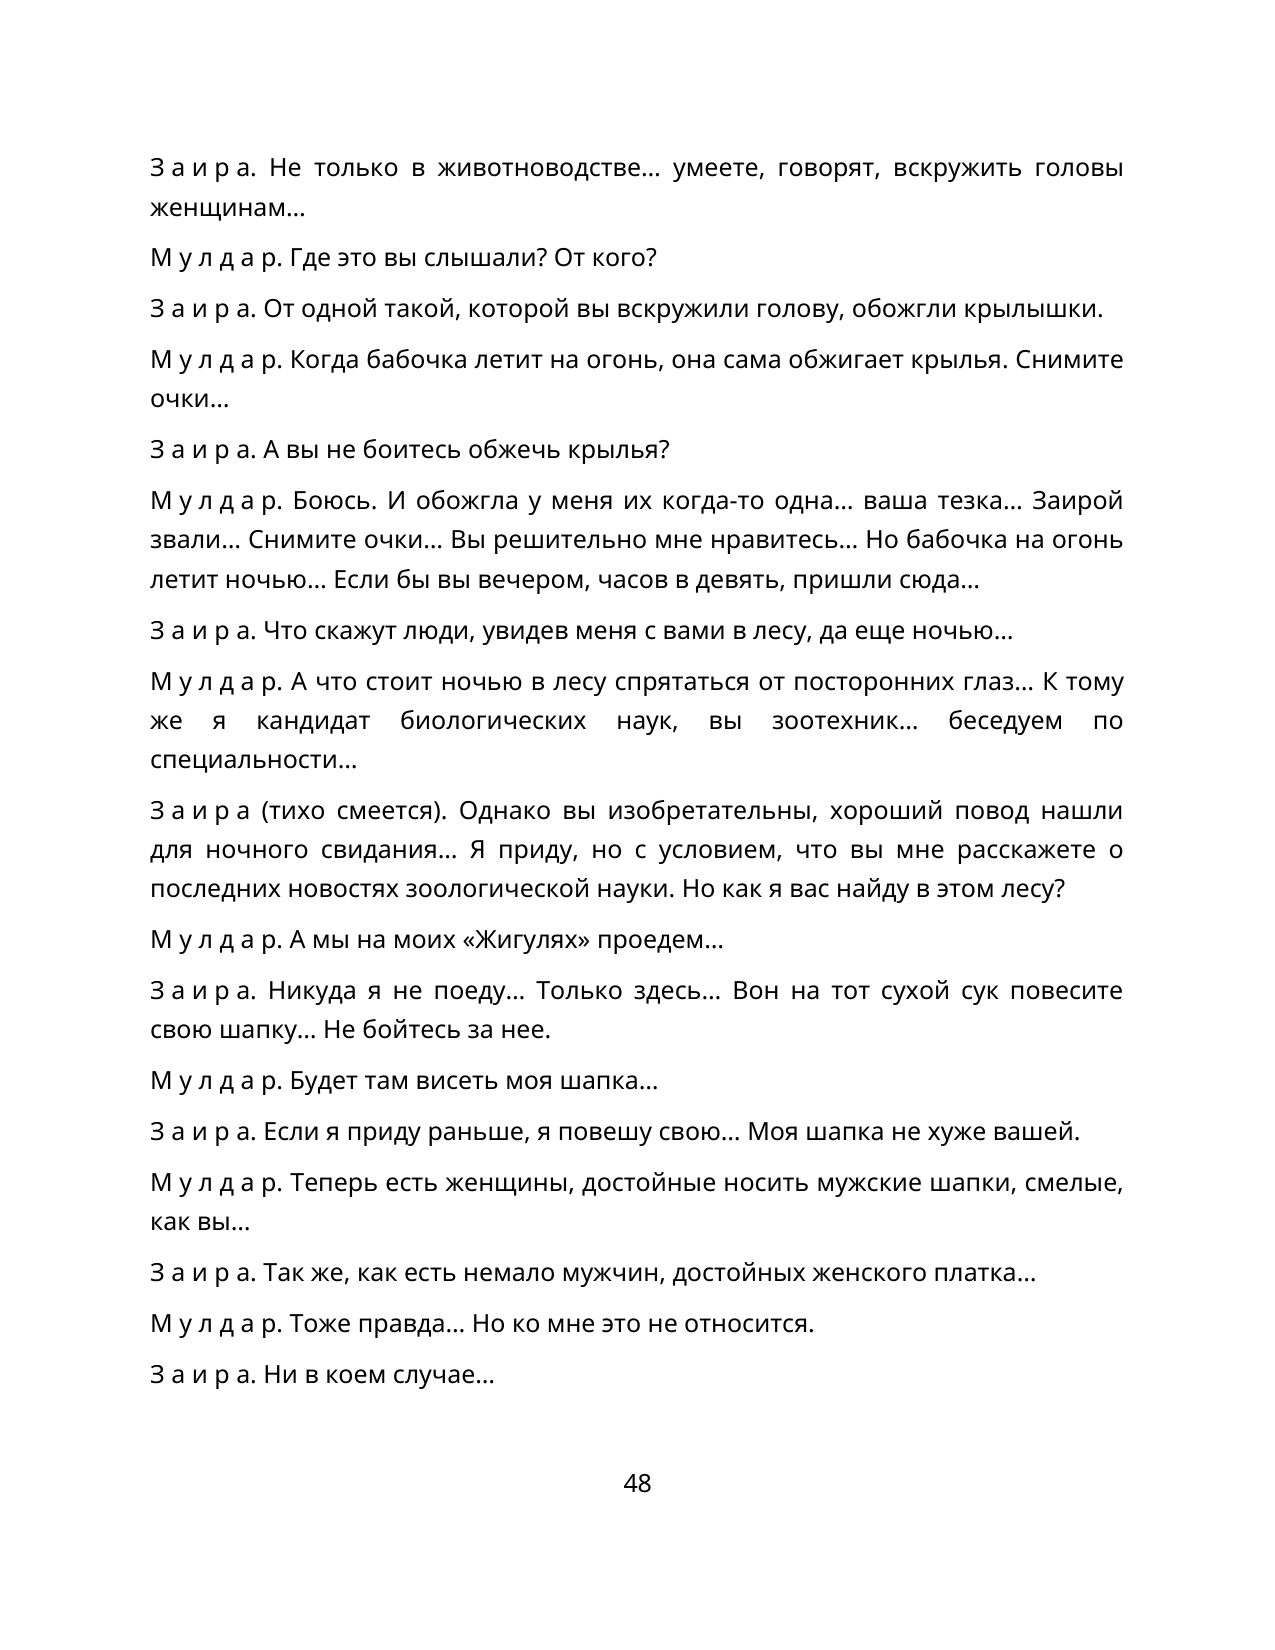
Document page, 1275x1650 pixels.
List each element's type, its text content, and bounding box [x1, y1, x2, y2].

text З а и р а. От одной такой, которой вы вскружили голову, обожгли крылышки. [150, 291, 1125, 325]
text З а и р а. Никуда я не поеду… Только здесь… Вон на тот сухой сук повесите свою шапку… Не бойтесь за нее. [150, 973, 1125, 1046]
text З а и р а. Если я приду раньше, я повешу свою… Моя шапка не хуже вашей. [150, 1114, 1125, 1148]
text З а и р а. Так же, как есть немало мужчин, достойных женского платка… [150, 1255, 1125, 1289]
text З а и р а. Не только в животноводстве… умеете, говорят, вскружить головы женщинам… [150, 150, 1125, 223]
text М у л д а р. Когда бабочка летит на огонь, она сама обжигает крылья. Снимите очки… [150, 342, 1125, 415]
text М у л д а р. А мы на моих «Жигулях» проедем… [150, 922, 1125, 956]
text М у л д а р. А что стоит ночью в лесу спрятаться от посторонних глаз… К тому же я кандидат биологических наук, вы зоотехник… беседуем по специальности… [150, 663, 1125, 776]
text М у л д а р. Теперь есть женщины, достойные носить мужские шапки, смелые, как вы… [150, 1165, 1125, 1238]
text М у л д а р. Где это вы слышали? От кого? [150, 240, 1125, 274]
text З а и р а. Что скажут люди, увидев меня с вами в лесу, да еще ночью… [150, 612, 1125, 646]
text З а и р а. А вы не боитесь обжечь крылья? [150, 432, 1125, 466]
text М у л д а р. Будет там висеть моя шапка… [150, 1063, 1125, 1097]
text М у л д а р. Тоже правда… Но ко мне это не относится. [150, 1306, 1125, 1340]
text М у л д а р. Боюсь. И обожгла у меня их когда-то одна… ваша тезка… Заирой звали… Снимите очки… Вы решительно мне нравитесь… Но бабочка на огонь летит ночью… Если бы вы вечером, часов в девять, пришли сюда… [150, 483, 1125, 595]
text З а и р а (тихо смеется). Однако вы изобретательны, хороший повод нашли для ночного свидания… Я приду, но с условием, что вы мне расскажете о последних новостях зоологической науки. Но как я вас найду в этом лесу? [150, 792, 1125, 905]
text З а и р а. Ни в коем случае… [150, 1357, 1125, 1391]
